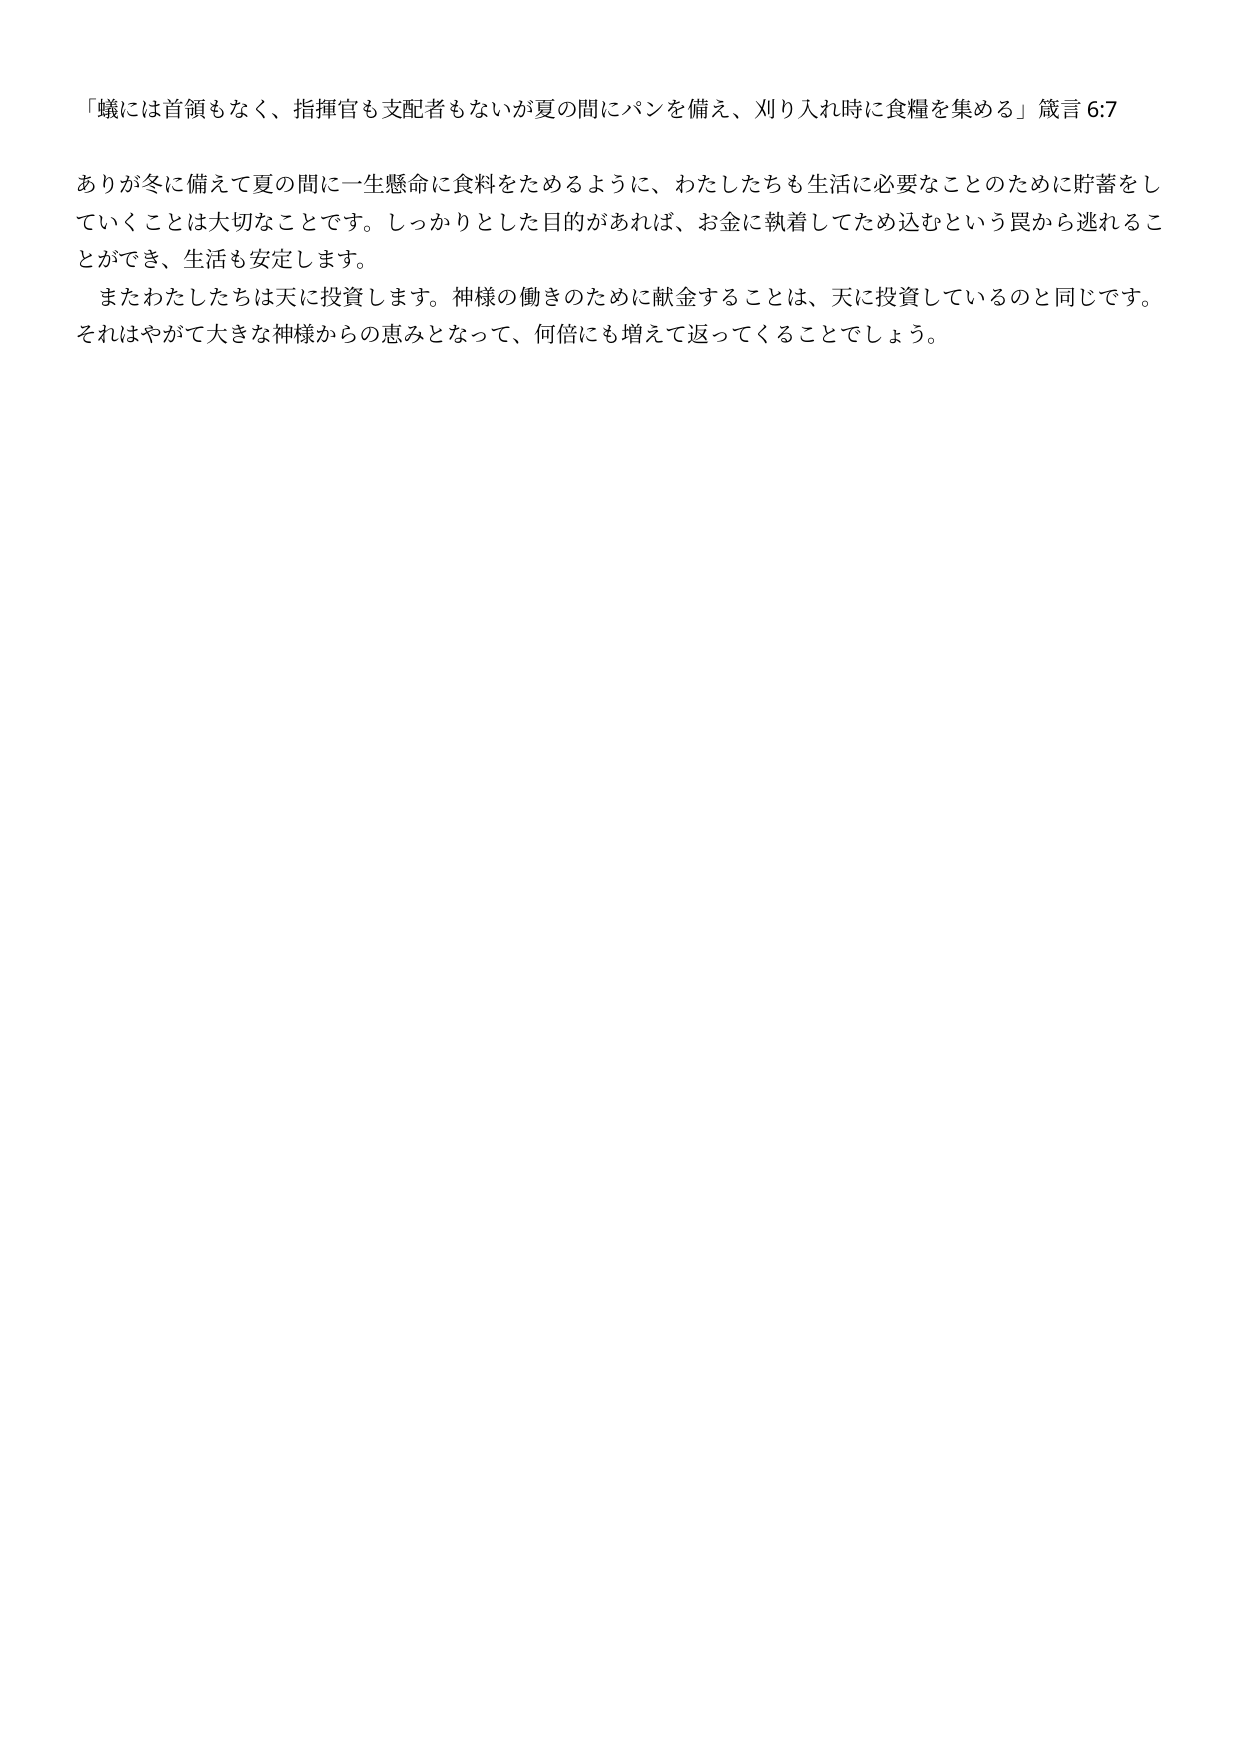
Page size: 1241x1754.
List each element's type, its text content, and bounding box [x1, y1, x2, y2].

text またわたしたちは天に投資します。神様の働きのために献金することは、天に投資しているのと同じです。それはやがて大きな神様からの恵みとなって、何倍にも増えて返ってくることでしょう。 [75, 277, 1165, 352]
text ありが冬に備えて夏の間に一生懸命に食料をためるように、わたしたちも生活に必要なことのために貯蓄をしていくことは大切なことです。しっかりとした目的があれば、お金に執着してため込むという罠から逃れることができ、生活も安定します。 [75, 164, 1165, 277]
text 「蟻には首領もなく、指揮官も支配者もないが夏の間にパンを備え、刈り入れ時に食糧を集める」箴言6:7 [75, 89, 1165, 127]
